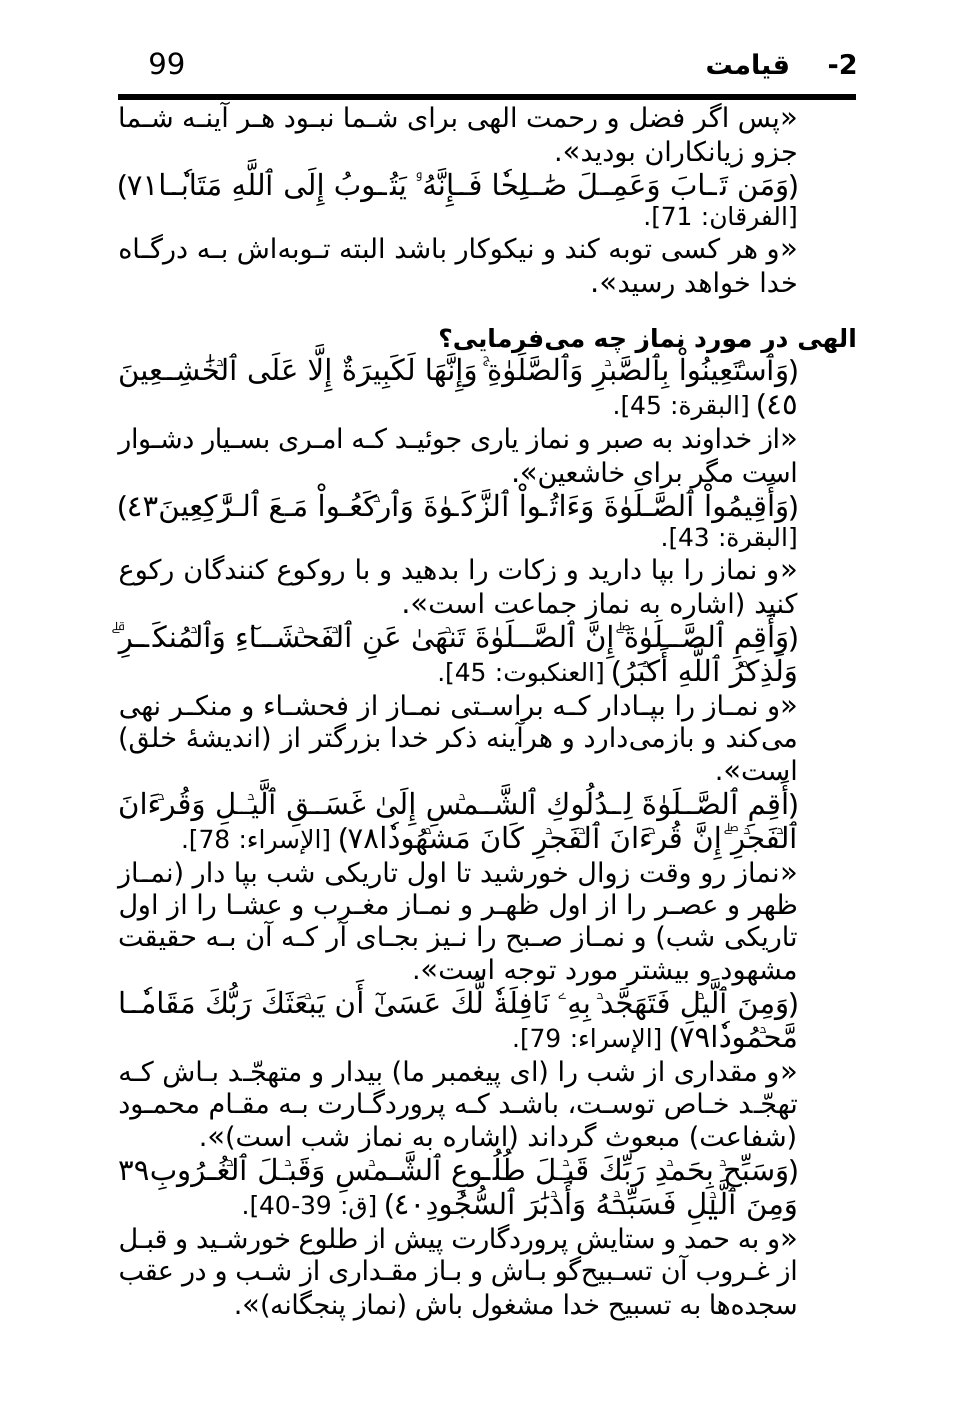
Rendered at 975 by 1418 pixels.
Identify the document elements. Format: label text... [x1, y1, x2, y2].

text «و هر کسی توبه کند و نیکوکار باشد البته توبه‌اش به درگاه خدا خواهد رسید». [118, 231, 798, 299]
text ﴿وَأَقِمِ ٱلصَّلَوٰةَۖ إِنَّ ٱلصَّلَوٰةَ تَنۡهَىٰ عَنِ ٱلۡفَحۡشَآءِ وَٱلۡمُنكَرِۗ وَلَذِكۡرُ ٱللَّهِ أَكۡبَرُ﴾ [العنكبوت: 45]. [118, 620, 798, 688]
text ﴿أَقِمِ ٱلصَّلَوٰةَ لِدُلُوكِ ٱلشَّمۡسِ إِلَىٰ غَسَقِ ٱلَّيۡلِ وَقُرۡءَانَ ٱلۡفَجۡرِۖ إِنَّ قُرۡءَانَ ٱلۡفَجۡرِ كَانَ مَشۡهُودٗا٧٨﴾ [الإسراء: 78]. [118, 787, 798, 855]
text «و به حمد و ستایش پروردگارت پیش از طلوع خورشید و قبل از غروب آن تسبیح‌گو باش و باز مقداری از شب و در عقب سجده‌ها به تسبیح خدا مشغول باش (نماز پنجگانه)». [118, 1222, 798, 1321]
text ﴿وَأَقِيمُواْ ٱلصَّلَوٰةَ وَءَاتُواْ ٱلزَّكَوٰةَ وَٱرۡكَعُواْ مَعَ ٱلرَّٰكِعِينَ٤٣﴾ [البقرة: 43]. [118, 489, 798, 552]
text «و نماز را بپا دارید و زکات را بدهید و با روکوع کنندگان رکوع کنید (اشاره به نماز جماعت است». [118, 552, 798, 620]
text «از خداوند به صبر و نماز یاری جوئید که امری بسیار دشوار است مگر برای خاشعین». [118, 421, 798, 489]
text «پس اگر فضل و رحمت الهی برای شما نبود هر آینه شما جزو زیانکاران بودید». [118, 100, 798, 168]
text ﴿وَسَبِّحۡ بِحَمۡدِ رَبِّكَ قَبۡلَ طُلُوعِ ٱلشَّمۡسِ وَقَبۡلَ ٱلۡغُرُوبِ٣٩ وَمِنَ ٱلَّيۡلِ فَسَبِّحۡهُ وَأَدۡبَٰرَ ٱلسُّجُودِ٤٠﴾ [ق: 39-40]. [118, 1154, 798, 1222]
text «و نماز را بپادار که براستی نماز از فحشاء و منکر نهی می‌کند و بازمی‌دارد و هرآینه ذکر خدا بزرگتر از (اندیشۀ خلق) است». [118, 688, 798, 787]
text ﴿وَمِنَ ٱلَّيۡلِ فَتَهَجَّدۡ بِهِۦ نَافِلَةٗ لَّكَ عَسَىٰٓ أَن يَبۡعَثَكَ رَبُّكَ مَقَامٗا مَّحۡمُودٗا٧٩﴾ [الإسراء: 79]. [118, 986, 798, 1054]
text ﴿وَٱسۡتَعِينُواْ بِٱلصَّبۡرِ وَٱلصَّلَوٰةِۚ وَإِنَّهَا لَكَبِيرَةٌ إِلَّا عَلَى ٱلۡخَٰشِعِينَ٤٥﴾ [البقرة: 45]. [118, 353, 798, 421]
text الهی در مورد نماز چه می‌فرمایی؟ [118, 324, 857, 353]
text «و مقداری از شب را (ای پیغمبر ما) بیدار و متهجّد باش که تهجّد خاص توست، باشد که پروردگارت به مقام محمود (شفاعت) مبعوث گرداند (اشاره به نماز شب است)». [118, 1054, 798, 1154]
text ﴿وَمَن تَابَ وَعَمِلَ صَٰلِحٗا فَإِنَّهُۥ يَتُوبُ إِلَى ٱللَّهِ مَتَابٗا٧١﴾ [الفرقان: 71]. [118, 168, 798, 231]
text «نماز رو وقت زوال خورشید تا اول تاریکی شب بپا دار (نماز ظهر و عصر را از اول ظهر و نماز مغرب و عشا را از اول تاریکی شب) و نماز صبح را نیز بجای آر که آن به حقیقت مشهود و بیشتر مورد توجه است». [118, 855, 798, 986]
